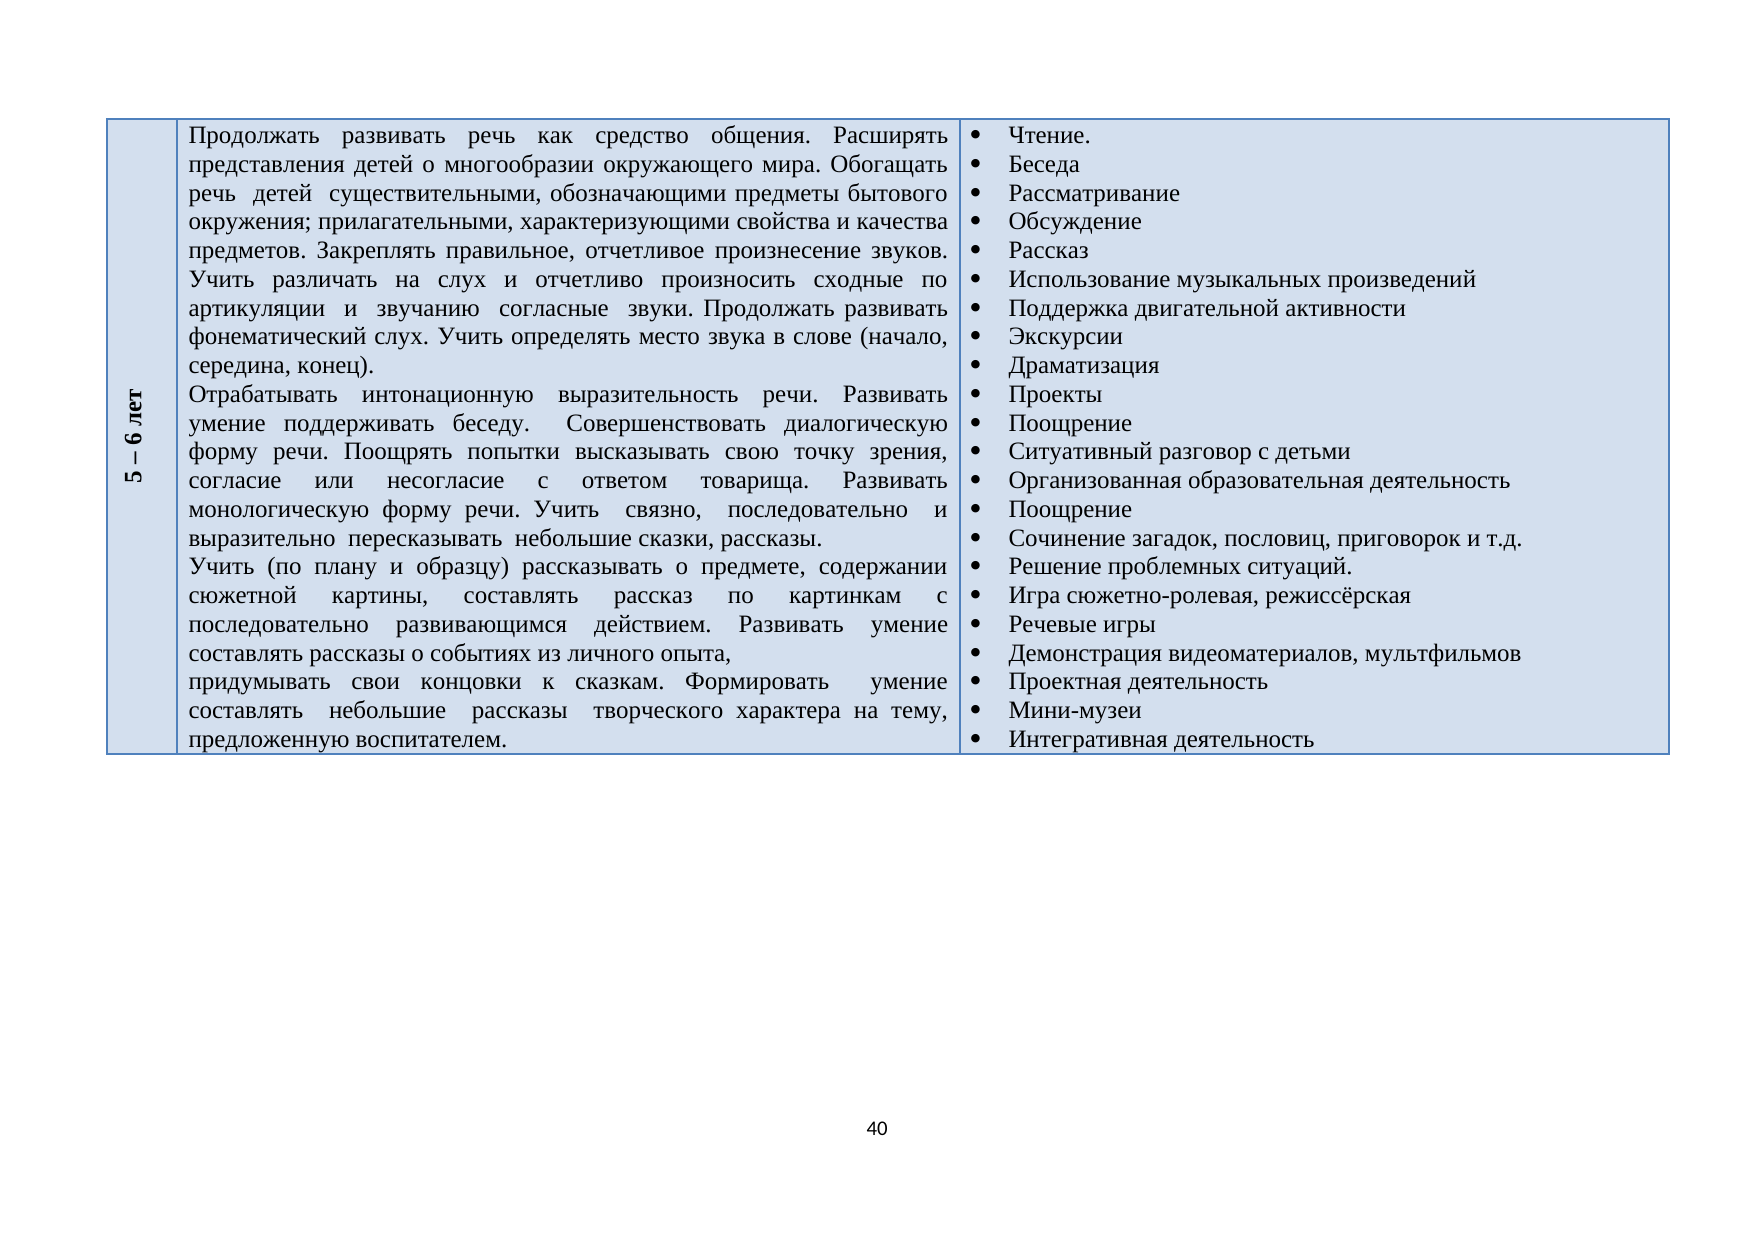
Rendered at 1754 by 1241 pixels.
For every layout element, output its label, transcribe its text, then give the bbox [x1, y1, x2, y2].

table_cell Чтение. Беседа Рассматривание Обсуждение Рассказ Использование музыкальных произведений Поддержка двигательной активности Экскурсии Драматизация Проекты Поощрение Ситуативный разговор с детьми Организованная образовательная деятельность Поощрение Сочинение загадок, пословиц, приговорок и т.д. Решение проблемных ситуаций. Игра сюжетно-ролевая, режиссёрская Речевые игры Демонстрация видеоматериалов, мультфильмов Проектная деятельность Мини-музеи Интегративная деятельность Проблемная ситуация Предметно-развивающая среда Использование различных видов театра Уголок книг, открыток, иллюстраций Условия для самостоятельной деятельности по интересам Условия для создания выбора содержания, деятельности, партнёров по игре Создание ситуации успеха Эмоционально-комфортная атмосфера Поддержка детской инициативы в разных видах деятельности Праздничные, открытые, совместные мероприятия с родителями и сверстниками [961, 120, 1668, 753]
table_cell Продолжать развивать речь как средство общения. Расширять представления детей о многообразии окружающего мира. Обогащать речь детей существительными, обозначающими предметы бытового окружения; прилагательными, характеризующими свойства и качества предметов. Закреплять правильное, отчетливое произнесение звуков. Учить различать на слух и отчетливо произносить сходные по артикуляции и звучанию согласные звуки. Продолжать развивать фонематический слух. Учить определять место звука в слове (начало, середина, конец). Отрабатывать интонационную выразительность речи. Развивать умение поддерживать беседу. Совершенствовать диалогическую форму речи. Поощрять попытки высказывать свою точку зрения, согласие или несогласие с ответом товарища. Развивать монологическую форму речи. Учить связно, последовательно и выразительно пересказывать небольшие сказки, рассказы. Учить (по плану и образцу) рассказывать о предмете, содержании сюжетной картины, составлять рассказ по картинкам с последовательно развивающимся действием. Развивать умение составлять рассказы о событиях из личного опыта, придумывать свои концовки к сказкам. Формировать умение составлять небольшие рассказы творческого характера на тему, предложенную воспитателем. [178, 120, 959, 753]
table_cell 5 – 6 лет [108, 120, 176, 753]
